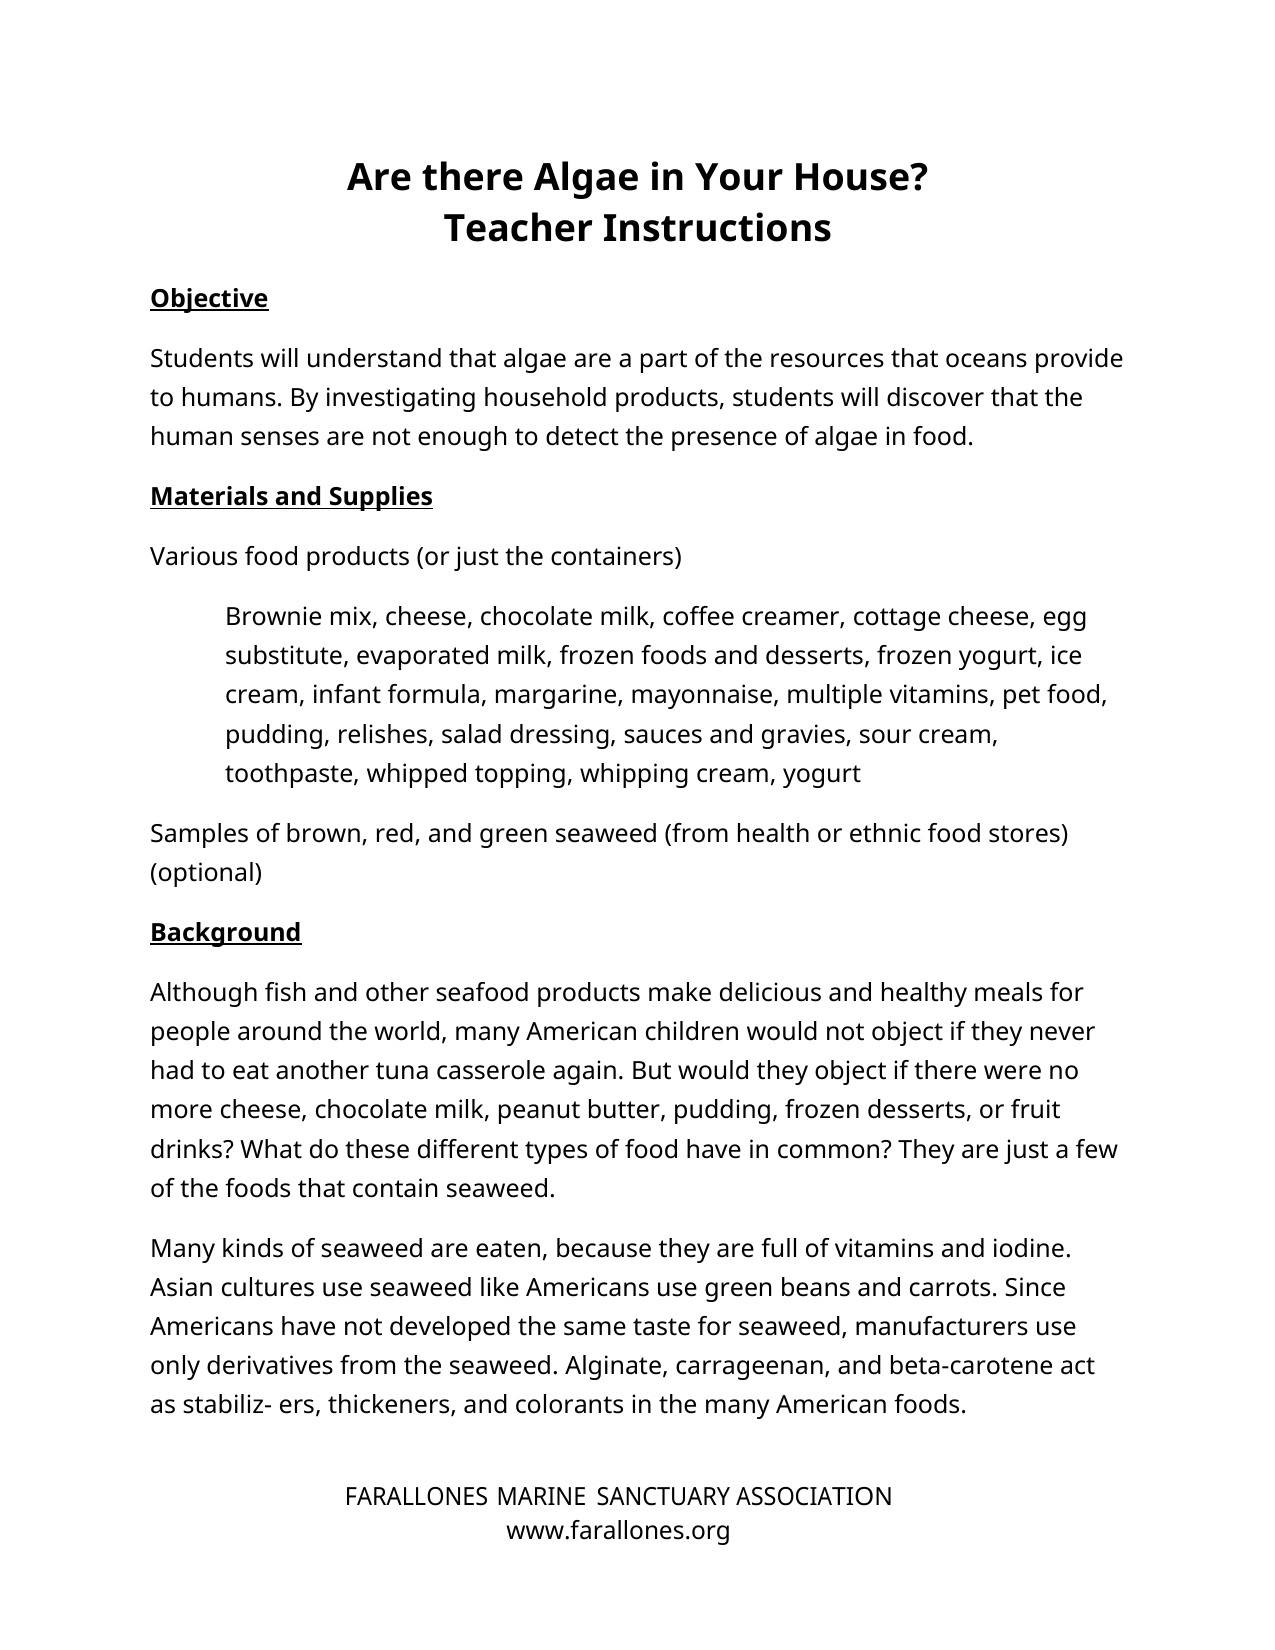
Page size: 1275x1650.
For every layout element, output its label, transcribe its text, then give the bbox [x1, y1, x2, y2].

text Various food products (or just the containers) [150, 539, 1125, 573]
text Materials and Supplies [150, 479, 1125, 513]
text Students will understand that algae are a part of the resources that oceans provide to humans. By investigating household products, students will discover that the human senses are not enough to detect the presence of algae in food. [150, 341, 1125, 453]
text Brownie mix, cheese, chocolate milk, coffee creamer, cottage cheese, egg substitute, evaporated milk, frozen foods and desserts, frozen yogurt, ice cream, infant formula, margarine, mayonnaise, multiple vitamins, pet food, pudding, relishes, salad dressing, sauces and gravies, sour cream, toothpaste, whipped topping, whipping cream, yogurt [225, 599, 1125, 789]
text Are there Algae in Your House? [150, 150, 1125, 201]
text Many kinds of seaweed are eaten, because they are full of vitamins and iodine. Asian cultures use seaweed like Americans use green beans and carrots. Since Americans have not developed the same taste for seaweed, manufacturers use only derivatives from the seaweed. Alginate, carrageenan, and beta-carotene act as stabiliz- ers, thickeners, and colorants in the many American foods. [150, 1231, 1125, 1421]
text Objective [150, 281, 1125, 314]
text Background [150, 915, 1125, 949]
text Samples of brown, red, and green seaweed (from health or ethnic food stores) (optional) [150, 816, 1125, 889]
text Although fish and other seafood products make delicious and healthy meals for people around the world, many American children would not object if they never had to eat another tuna casserole again. But would they object if there were no more cheese, chocolate milk, peanut butter, pudding, frozen desserts, or fruit drinks? What do these different types of food have in common? They are just a few of the foods that contain seaweed. [150, 975, 1125, 1204]
text Teacher Instructions [150, 201, 1125, 252]
